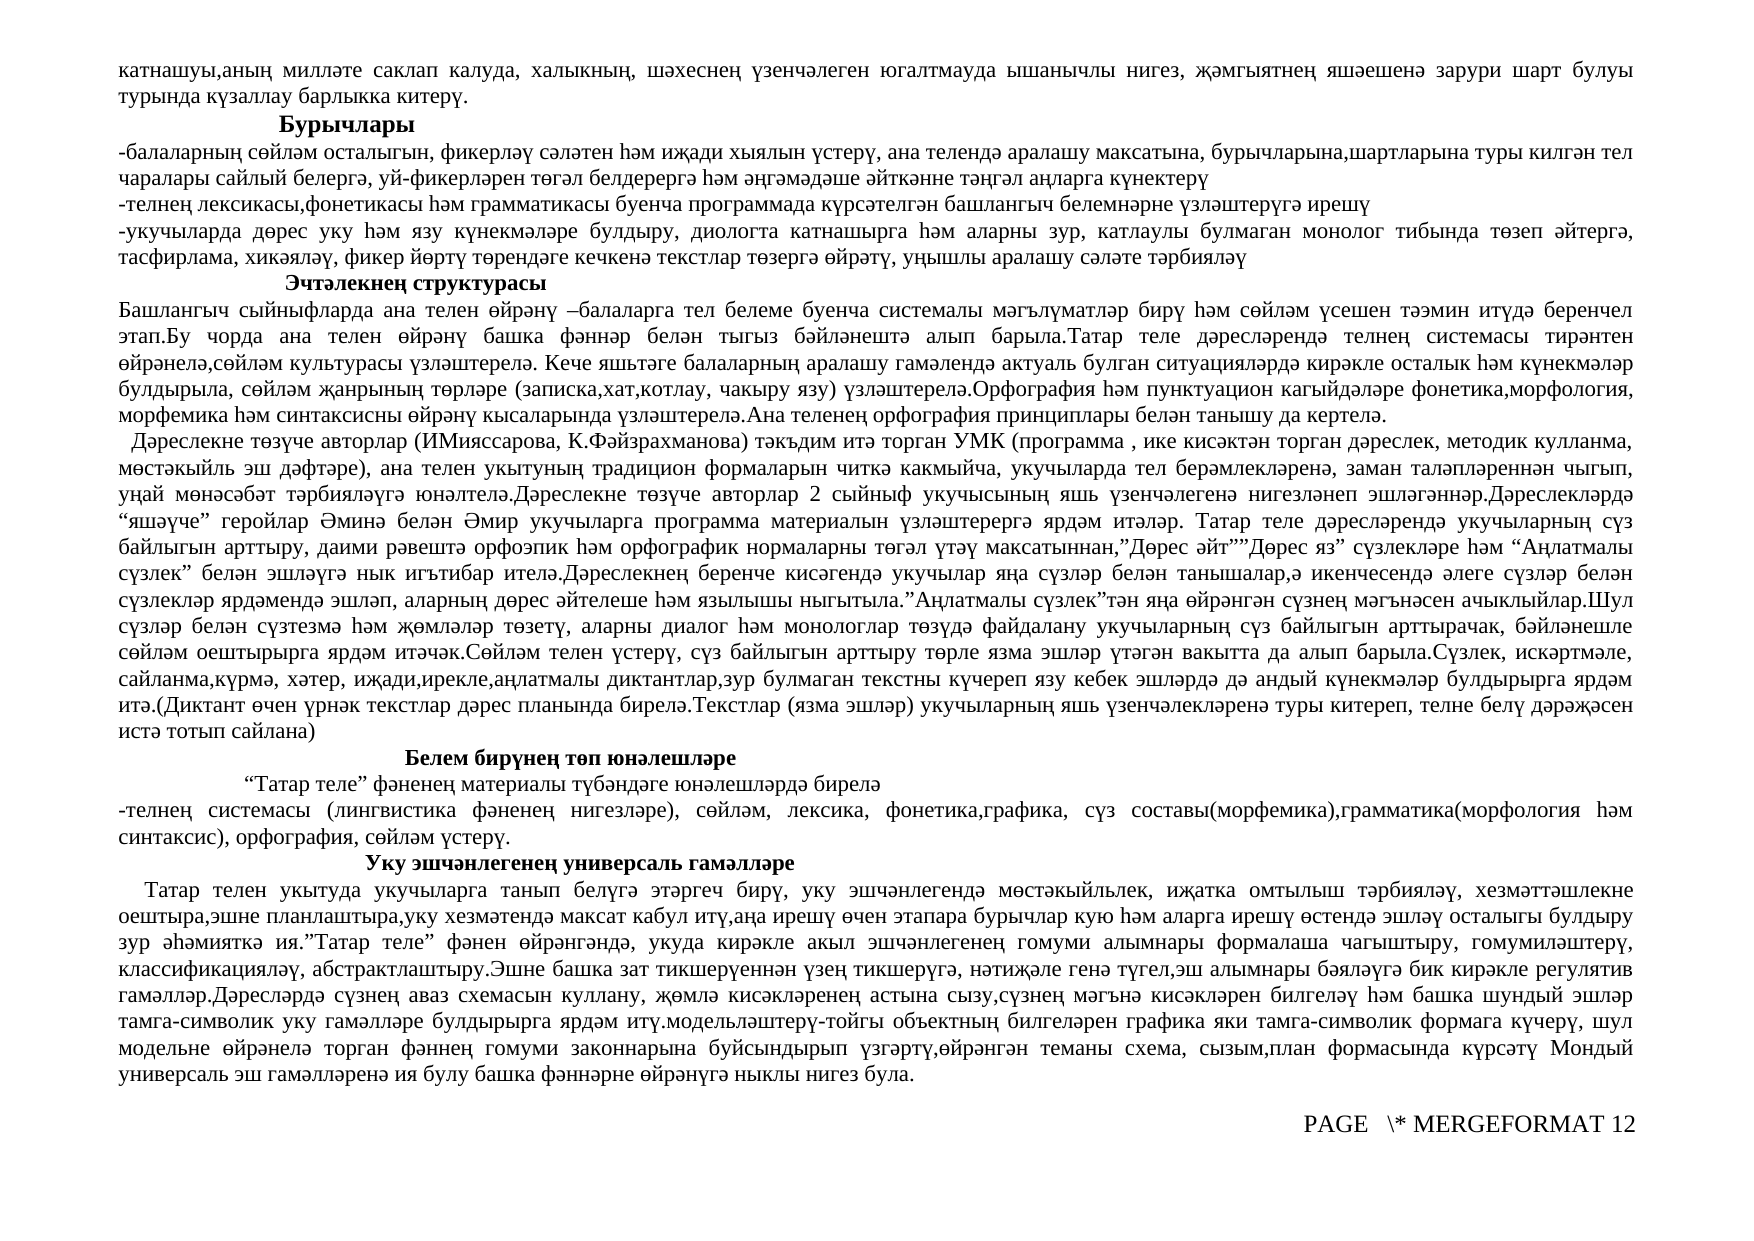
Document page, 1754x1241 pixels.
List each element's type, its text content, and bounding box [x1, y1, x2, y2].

text -телнең лексикасы,фонетикасы һәм грамматикасы буенча программада күрсәтелгән башлангыч белемнәрне үзләштерүгә ирешү [118, 190, 1636, 217]
text Татар телен укытуда укучыларга танып белүгә этәргеч бирү, уку эшчәнлегендә мөстәкыйльлек, иҗатка омтылыш тәрбияләү, хезмәттәшлекне оештыра,эшне планлаштыра,уку хезмәтендә максат кабул итү,аңа ирешү өчен этапара бурычлар кую һәм аларга ирешү өстендә эшләү осталыгы булдыру зур әһәмияткә ия.”Татар теле” фәнен өйрәнгәндә, укуда кирәкле акыл эшчәнлегенең гомуми алымнары формалаша чагыштыру, гомумиләштерү, классификацияләү, абстрактлаштыру.Эшне башка зат тикшерүеннән үзең тикшерүгә, нәтиҗәле генә түгел,эш алымнары бәяләүгә бик кирәкле регулятив гамәлләр.Дәресләрдә сүзнең аваз схемасын куллану, җөмлә кисәкләренең астына сызу,сүзнең мәгънә кисәкләрен билгеләү һәм башка шундый эшләр тамга-символик уку гамәлләре булдырырга ярдәм итү.модельләштерү-тойгы объектның билгеләрен графика яки тамга-символик формага күчерү, шул модельне өйрәнелә торган фәннең гомуми законнарына буйсындырып үзгәртү,өйрәнгән теманы схема, сызым,план формасында күрсәтү Мондый универсаль эш гамәлләренә ия булу башка фәннәрне өйрәнүгә ныклы нигез була. [118, 876, 1636, 1086]
text Эчтәлекнең структурасы [118, 269, 1636, 296]
text Башлангыч сыйныфларда ана телен өйрәнү –балаларга тел белеме буенча системалы мәгълүматләр бирү һәм сөйләм үсешен тәэмин итүдә беренчел этап.Бу чорда ана телен өйрәнү башка фәннәр белән тыгыз бәйләнештә алып барыла.Татар теле дәресләрендә телнең системасы тирәнтен өйрәнелә,сөйләм культурасы үзләштерелә. Кече яшьтәге балаларның аралашу гамәлендә актуаль булган ситуацияләрдә кирәкле осталык һәм күнекмәләр булдырыла, сөйләм җанрының төрләре (записка,хат,котлау, чакыру язу) үзләштерелә.Орфография һәм пунктуацион кагыйдәләре фонетика,морфология, морфемика һәм синтаксисны өйрәнү кысаларында үзләштерелә.Ана теленең орфография принциплары белән танышу да кертелә. [118, 296, 1636, 428]
text -балаларның сөйләм осталыгын, фикерләү сәләтен һәм иҗади хыялын үстерү, ана телендә аралашу максатына, бурычларына,шартларына туры килгән тел чаралары сайлый белергә, уй-фикерләрен төгәл белдерергә һәм әңгәмәдәше әйткәнне тәңгәл аңларга күнектерү [118, 138, 1636, 190]
text Уку эшчәнлегенең универсаль гамәлләре [118, 849, 1636, 876]
text “Татар теле” фәненең материалы түбәндәге юнәлешләрдә бирелә [118, 770, 1636, 797]
text Дәреслекне төзүче авторлар (ИМияссарова, К.Фәйзрахманова) тәкъдим итә торган УМК (программа , ике кисәктән торган дәреслек, методик кулланма, мөстәкыйль эш дәфтәре), ана телен укытуның традицион формаларын читкә какмыйча, укучыларда тел берәмлекләренә, заман таләпләреннән чыгып, уңай мөнәсәбәт тәрбияләүгә юнәлтелә.Дәреслекне төзүче авторлар 2 сыйныф укучысының яшь үзенчәлегенә нигезләнеп эшләгәннәр.Дәреслекләрдә “яшәүче” геройлар Әминә белән Әмир укучыларга программа материалын үзләштерергә ярдәм итәләр. Татар теле дәресләрендә укучыларның сүз байлыгын арттыру, даими рәвештә орфоэпик һәм орфографик нормаларны төгәл үтәү максатыннан,”Дөрес әйт””Дөрес яз” сүзлекләре һәм “Аңлатмалы сүзлек” белән эшләүгә нык игътибар ителә.Дәреслекнең беренче кисәгендә укучылар яңа сүзләр белән танышалар,ә икенчесендә әлеге сүзләр белән сүзлекләр ярдәмендә эшләп, аларның дөрес әйтелеше һәм язылышы ныгытыла.”Аңлатмалы сүзлек”тән яңа өйрәнгән сүзнең мәгънәсен ачыклыйлар.Шул сүзләр белән сүзтезмә һәм җөмләләр төзетү, аларны диалог һәм монологлар төзүдә файдалану укучыларның сүз байлыгын арттырачак, бәйләнешле сөйләм оештырырга ярдәм итәчәк.Сөйләм телен үстерү, сүз байлыгын арттыру төрле язма эшләр үтәгән вакытта да алып барыла.Сүзлек, искәртмәле, сайланма,күрмә, хәтер, иҗади,ирекле,аңлатмалы диктантлар,зур булмаган текстны күчереп язу кебек эшләрдә дә андый күнекмәләр булдырырга ярдәм итә.(Диктант өчен үрнәк текстлар дәрес планында бирелә.Текстлар (язма эшләр) укучыларның яшь үзенчәлекләренә туры китереп, телне белү дәрәҗәсен истә тотып сайлана) [118, 428, 1636, 744]
text Бурычлары [118, 109, 1636, 138]
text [118, 56, 1636, 109]
text Белем бирүнең төп юнәлешләре [118, 744, 1636, 770]
text -телнең системасы (лингвистика фәненең нигезләре), сөйләм, лексика, фонетика,графика, сүз составы(морфемика),грамматика(морфология һәм синтаксис), орфография, сөйләм үстерү. [118, 797, 1636, 849]
text -укучыларда дөрес уку һәм язу күнекмәләре булдыру, диологта катнашырга һәм аларны зур, катлаулы булмаган монолог тибында төзеп әйтергә, тасфирлама, хикәяләү, фикер йөртү төрендәге кечкенә текстлар төзергә өйрәтү, уңышлы аралашу сәләте тәрбияләү [118, 217, 1636, 269]
